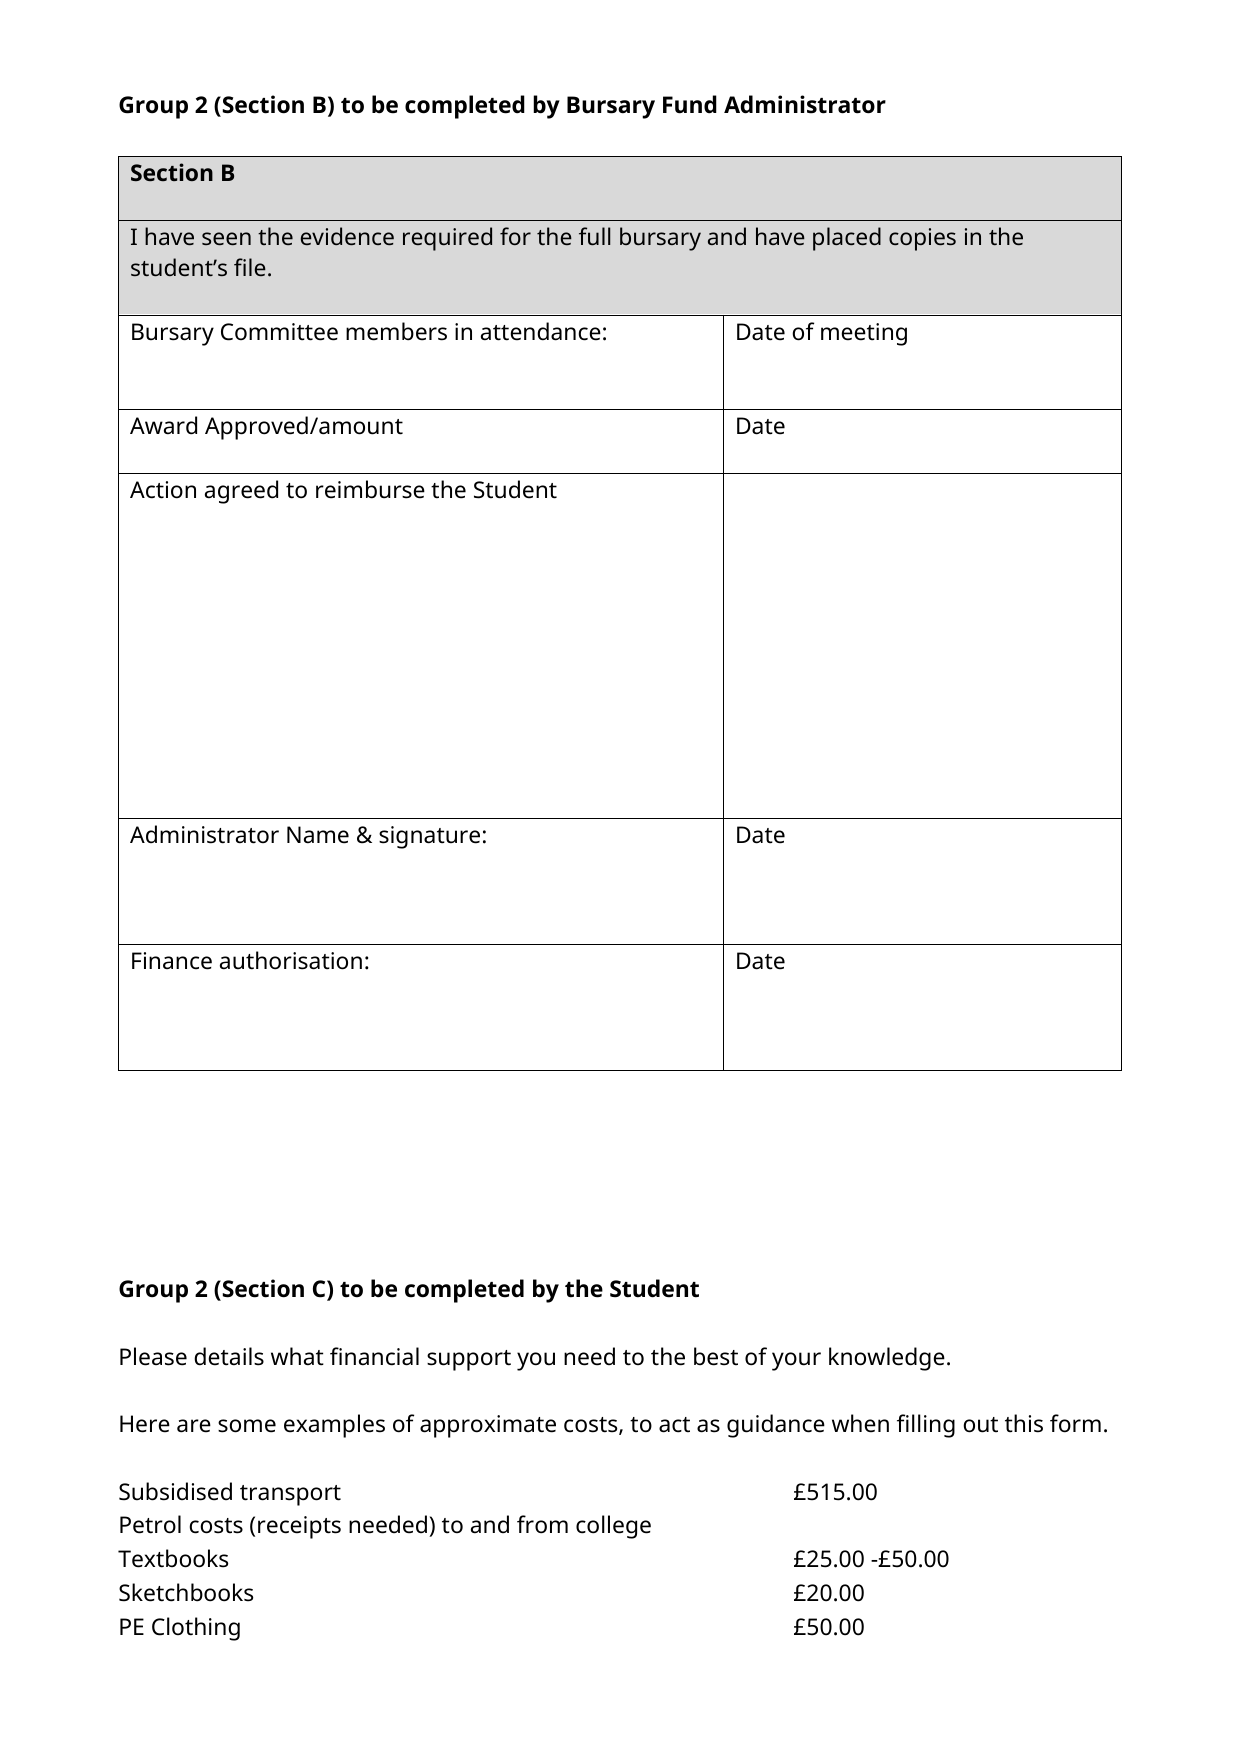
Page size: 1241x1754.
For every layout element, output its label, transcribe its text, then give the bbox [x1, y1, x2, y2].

text Here are some examples of approximate costs, to act as guidance when filling out this form. [118, 1408, 1122, 1439]
table_cell Bursary Committee members in attendance: [119, 316, 723, 409]
table_cell Action agreed to reimburse the Student [119, 474, 723, 818]
table_cell Award Approved/amount [119, 410, 723, 473]
text Group 2 (Section B) to be completed by Bursary Fund Administrator [118, 89, 1122, 120]
text Petrol costs (receipts needed) to and from college [118, 1509, 1122, 1541]
text Sketchbooks £20.00 [118, 1577, 1122, 1608]
table_cell Date [724, 945, 1121, 1070]
table_cell Date [724, 410, 1121, 473]
table_cell Finance authorisation: [119, 945, 723, 1070]
text Subsidised transport £515.00 [118, 1476, 1122, 1507]
text Group 2 (Section C) to be completed by the Student [118, 1273, 1122, 1304]
text Please details what financial support you need to the best of your knowledge. [118, 1341, 1122, 1372]
text PE Clothing £50.00 [118, 1611, 1122, 1642]
table_cell I have seen the evidence required for the full bursary and have placed copies in the student’s file. [119, 221, 1121, 314]
table_cell Date [724, 819, 1121, 944]
text Textbooks £25.00 -£50.00 [118, 1543, 1122, 1574]
table_cell Administrator Name & signature: [119, 819, 723, 944]
table_cell Date of meeting [724, 316, 1121, 409]
table_header Section B [119, 157, 1121, 220]
table_cell [724, 474, 1121, 818]
